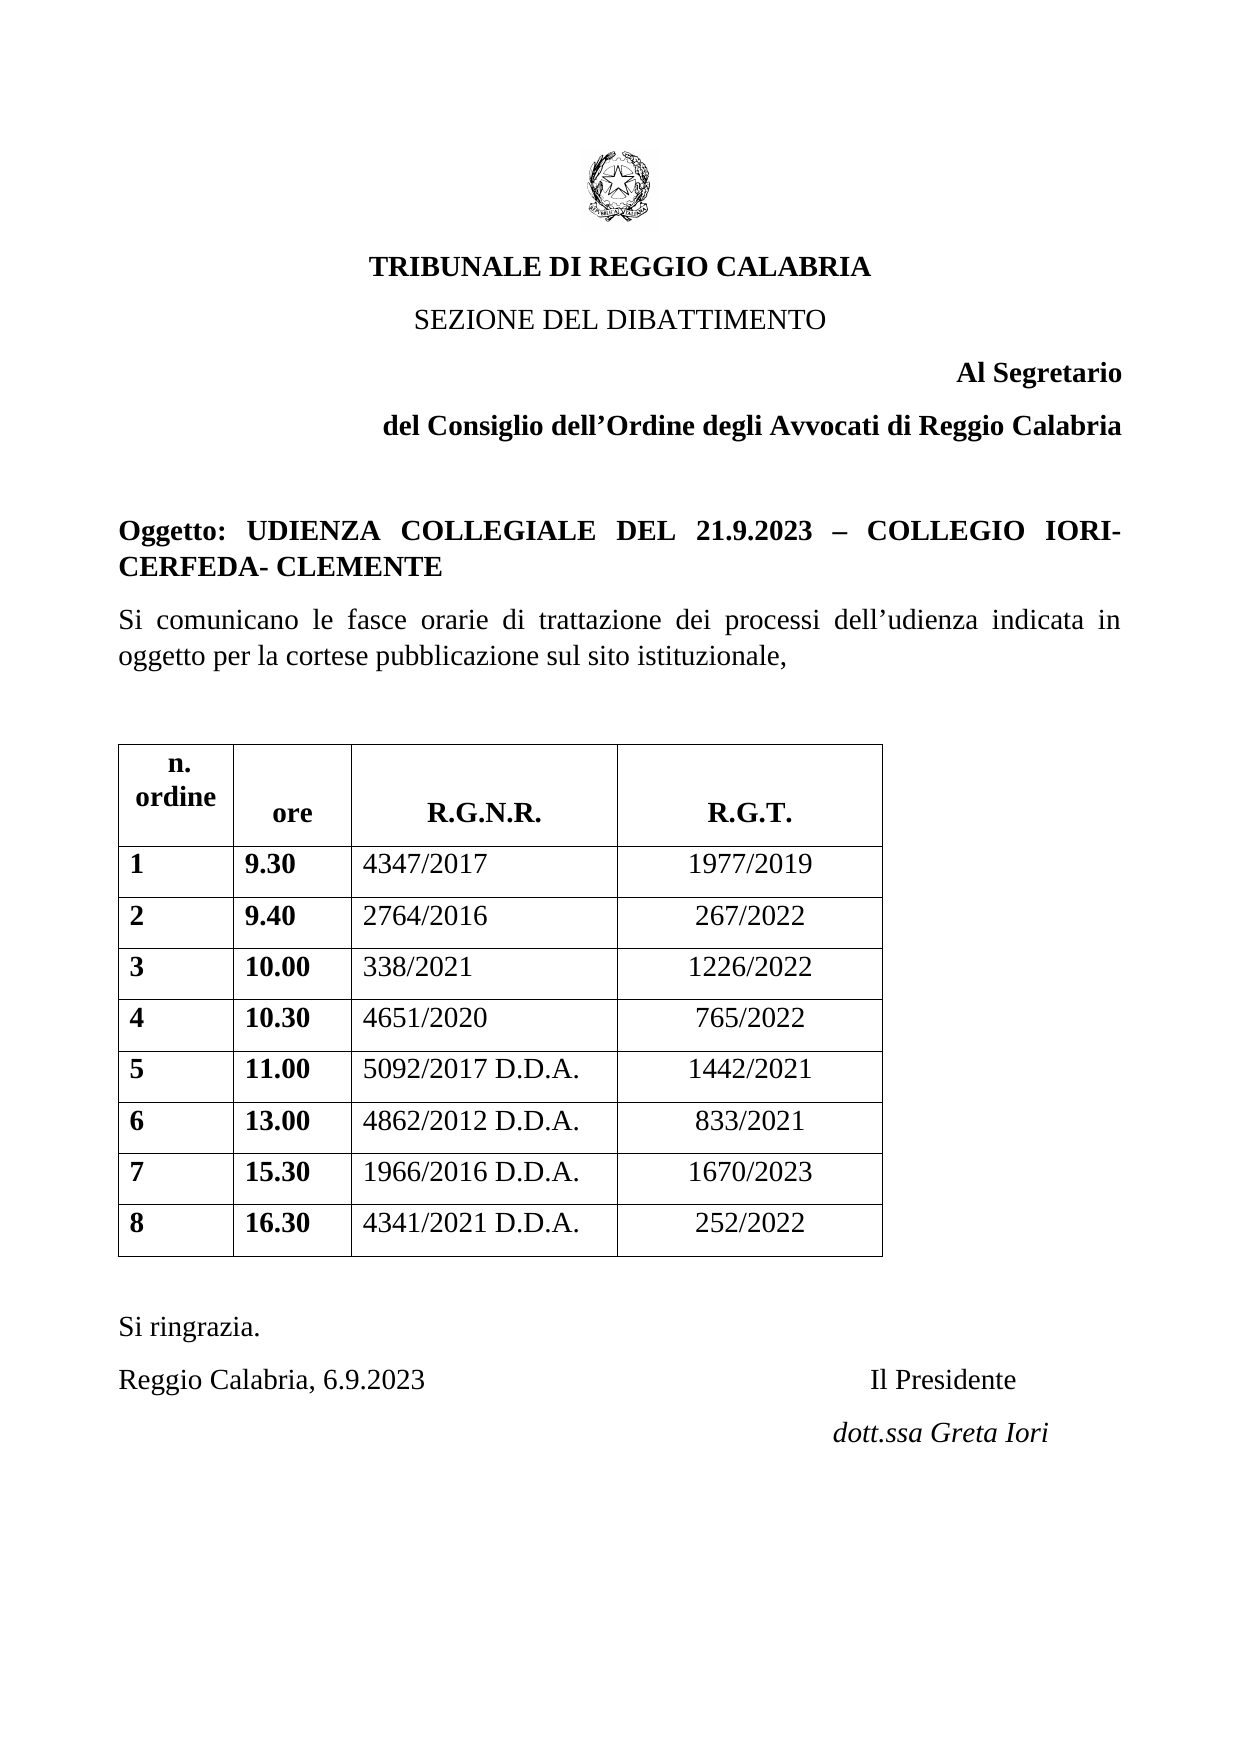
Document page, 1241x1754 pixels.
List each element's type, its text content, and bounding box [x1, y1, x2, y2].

table_cell 1442/2021 [618, 1052, 882, 1102]
table_cell 5092/2017 D.D.A. [352, 1052, 617, 1102]
table_cell 4347/2017 [352, 847, 617, 897]
table_cell 6 [119, 1103, 233, 1153]
table_cell 2764/2016 [352, 898, 617, 948]
table_header n. ordine [119, 745, 233, 846]
table_cell 4341/2021 D.D.A. [352, 1205, 617, 1256]
table_cell 15.30 [234, 1154, 351, 1204]
table_cell 9.30 [234, 847, 351, 897]
table_cell 338/2021 [352, 949, 617, 999]
table_cell 16.30 [234, 1205, 351, 1256]
table_cell 765/2022 [618, 1000, 882, 1051]
table_cell 1 [119, 847, 233, 897]
table_cell 1670/2023 [618, 1154, 882, 1204]
table_cell 3 [119, 949, 233, 999]
table_header R.G.N.R. [352, 745, 617, 846]
table_cell 2 [119, 898, 233, 948]
text SEZIONE DEL DIBATTIMENTO [118, 302, 1122, 336]
table_cell 5 [119, 1052, 233, 1102]
table_cell 4862/2012 D.D.A. [352, 1103, 617, 1153]
table_cell 4 [119, 1000, 233, 1051]
table_cell 833/2021 [618, 1103, 882, 1153]
table_cell 267/2022 [618, 898, 882, 948]
text dott.ssa Greta Iori [118, 1415, 1122, 1448]
table_cell 9.40 [234, 898, 351, 948]
table_cell 11.00 [234, 1052, 351, 1102]
table_header ore [234, 745, 351, 846]
text Reggio Calabria, 6.9.2023 Il Presidente [118, 1362, 1122, 1396]
table_cell 1226/2022 [618, 949, 882, 999]
text Si comunicano le fasce orarie di trattazione dei processi dell’udienza indicata in oggetto per la cortese pubblicazione sul sito istituzionale, [118, 602, 1122, 672]
table_cell 1977/2019 [618, 847, 882, 897]
text del Consiglio dell’Ordine degli Avvocati di Reggio Calabria [118, 408, 1122, 441]
table_cell 10.30 [234, 1000, 351, 1051]
table_cell 8 [119, 1205, 233, 1256]
text Al Segretario [118, 355, 1122, 388]
table_header R.G.T. [618, 745, 882, 846]
table_cell 13.00 [234, 1103, 351, 1153]
picture [578, 147, 662, 231]
table_cell 10.00 [234, 949, 351, 999]
table_cell 1966/2016 D.D.A. [352, 1154, 617, 1204]
table_cell 252/2022 [618, 1205, 882, 1256]
text TRIBUNALE DI REGGIO CALABRIA [118, 249, 1122, 283]
text Oggetto: UDIENZA COLLEGIALE DEL 21.9.2023 – COLLEGIO IORI- CERFEDA- CLEMENTE [118, 513, 1122, 583]
table_cell 7 [119, 1154, 233, 1204]
text Si ringrazia. [118, 1309, 1122, 1343]
table_cell 4651/2020 [352, 1000, 617, 1051]
